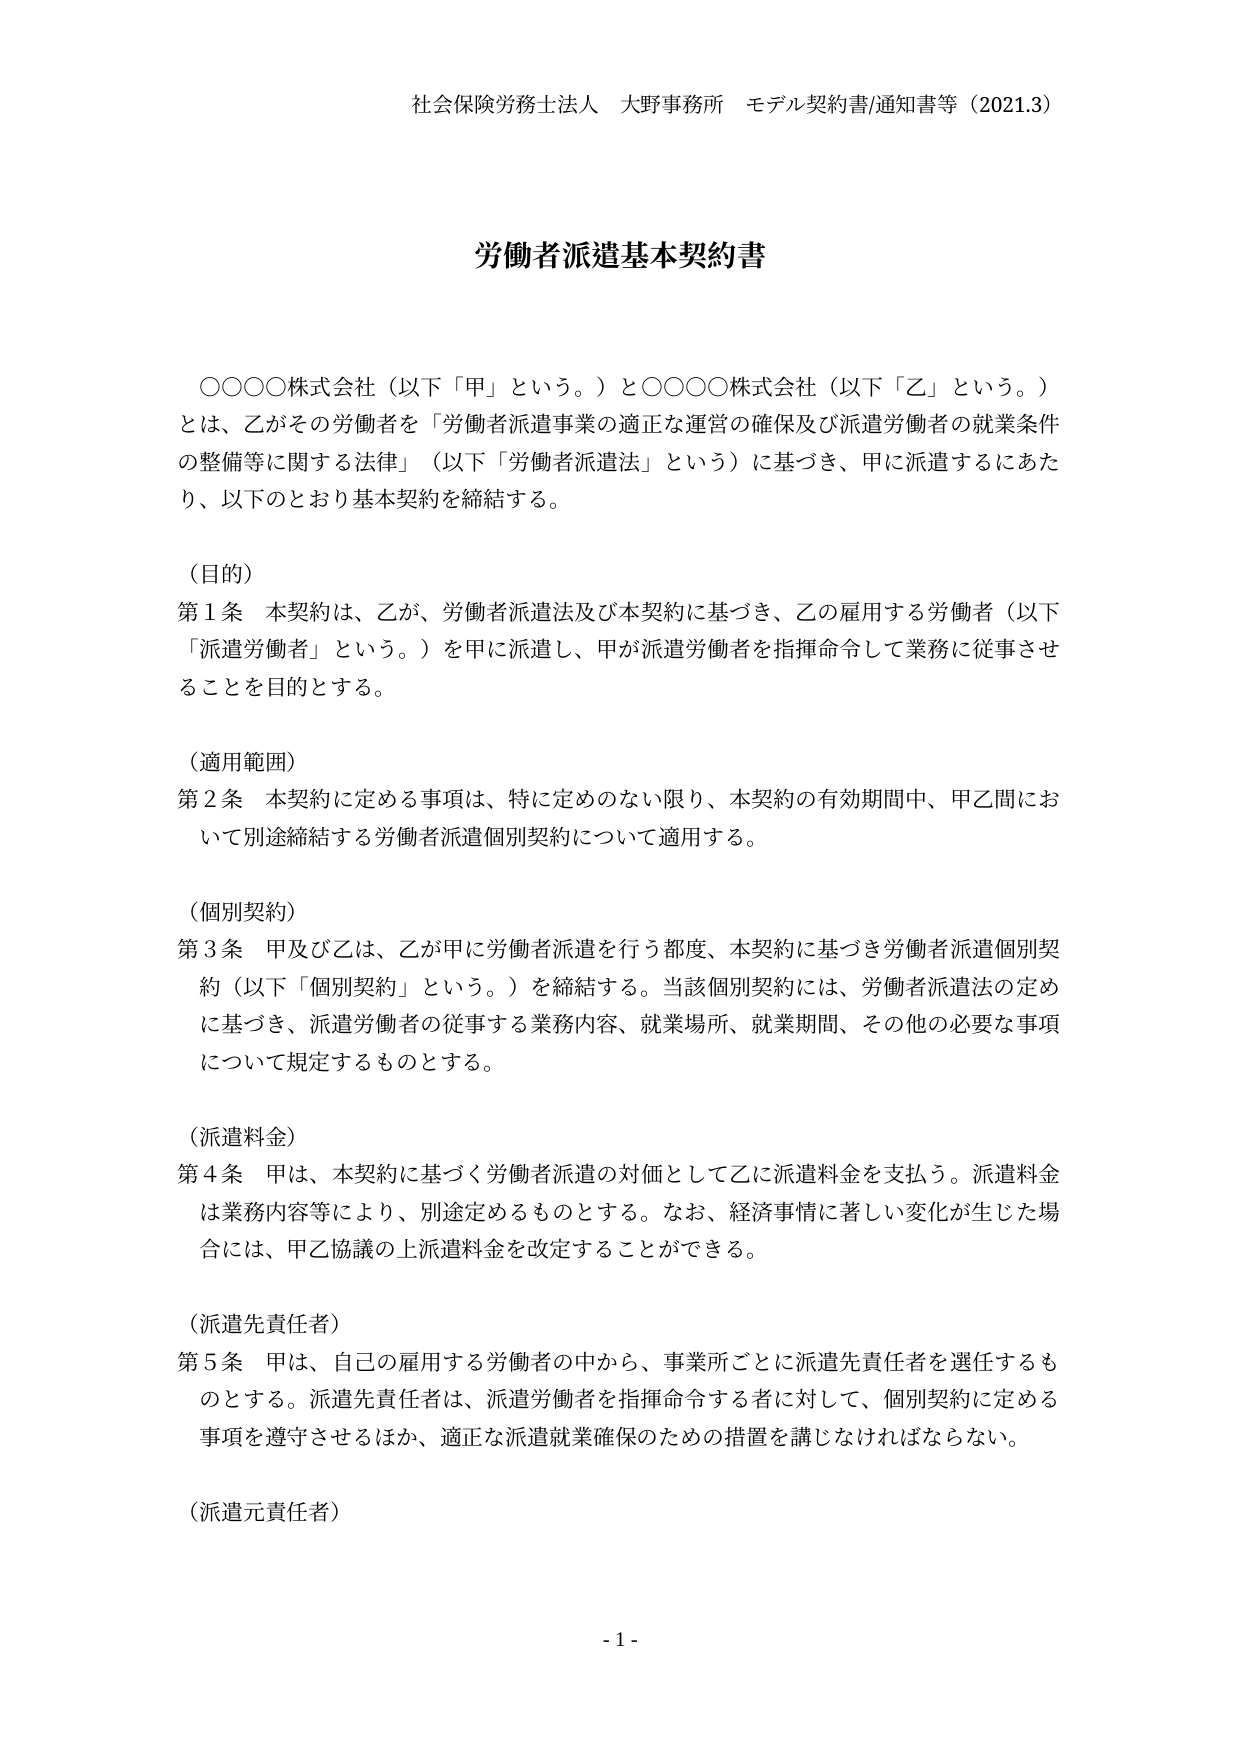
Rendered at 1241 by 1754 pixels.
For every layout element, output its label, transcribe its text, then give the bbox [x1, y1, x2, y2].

text （目的） [177, 554, 1063, 592]
text 第１条 本契約は、乙が、労働者派遣法及び本契約に基づき、乙の雇用する労働者（以下「派遣労働者」という。）を甲に派遣し、甲が派遣労働者を指揮命令して業務に従事させることを目的とする。 [177, 592, 1063, 704]
text ○○○○株式会社（以下「甲」という。）と○○○○株式会社（以下「乙」という。）とは、乙がその労働者を「労働者派遣事業の適正な運営の確保及び派遣労働者の就業条件の整備等に関する法律」（以下「労働者派遣法」という）に基づき、甲に派遣するにあたり、以下のとおり基本契約を締結する。 [177, 367, 1063, 517]
text （派遣料金） [177, 1117, 1063, 1154]
text （個別契約） [177, 892, 1063, 929]
text （適用範囲） [177, 742, 1063, 779]
text 第４条 甲は、本契約に基づく労働者派遣の対価として乙に派遣料金を支払う。派遣料金は業務内容等により、別途定めるものとする。なお、経済事情に著しい変化が生じた場合には、甲乙協議の上派遣料金を改定することができる。 [177, 1154, 1063, 1267]
text 第２条 本契約に定める事項は、特に定めのない限り、本契約の有効期間中、甲乙間において別途締結する労働者派遣個別契約について適用する。 [177, 779, 1063, 854]
text 第３条 甲及び乙は、乙が甲に労働者派遣を行う都度、本契約に基づき労働者派遣個別契約（以下「個別契約」という。）を締結する。当該個別契約には、労働者派遣法の定めに基づき、派遣労働者の従事する業務内容、就業場所、就業期間、その他の必要な事項について規定するものとする。 [177, 929, 1063, 1079]
text 労働者派遣基本契約書 [177, 217, 1063, 292]
text （派遣元責任者） [177, 1492, 1063, 1529]
text （派遣先責任者） [177, 1304, 1063, 1342]
text 第５条 甲は、自己の雇用する労働者の中から、事業所ごとに派遣先責任者を選任するものとする。派遣先責任者は、派遣労働者を指揮命令する者に対して、個別契約に定める事項を遵守させるほか、適正な派遣就業確保のための措置を講じなければならない。 [177, 1342, 1063, 1454]
